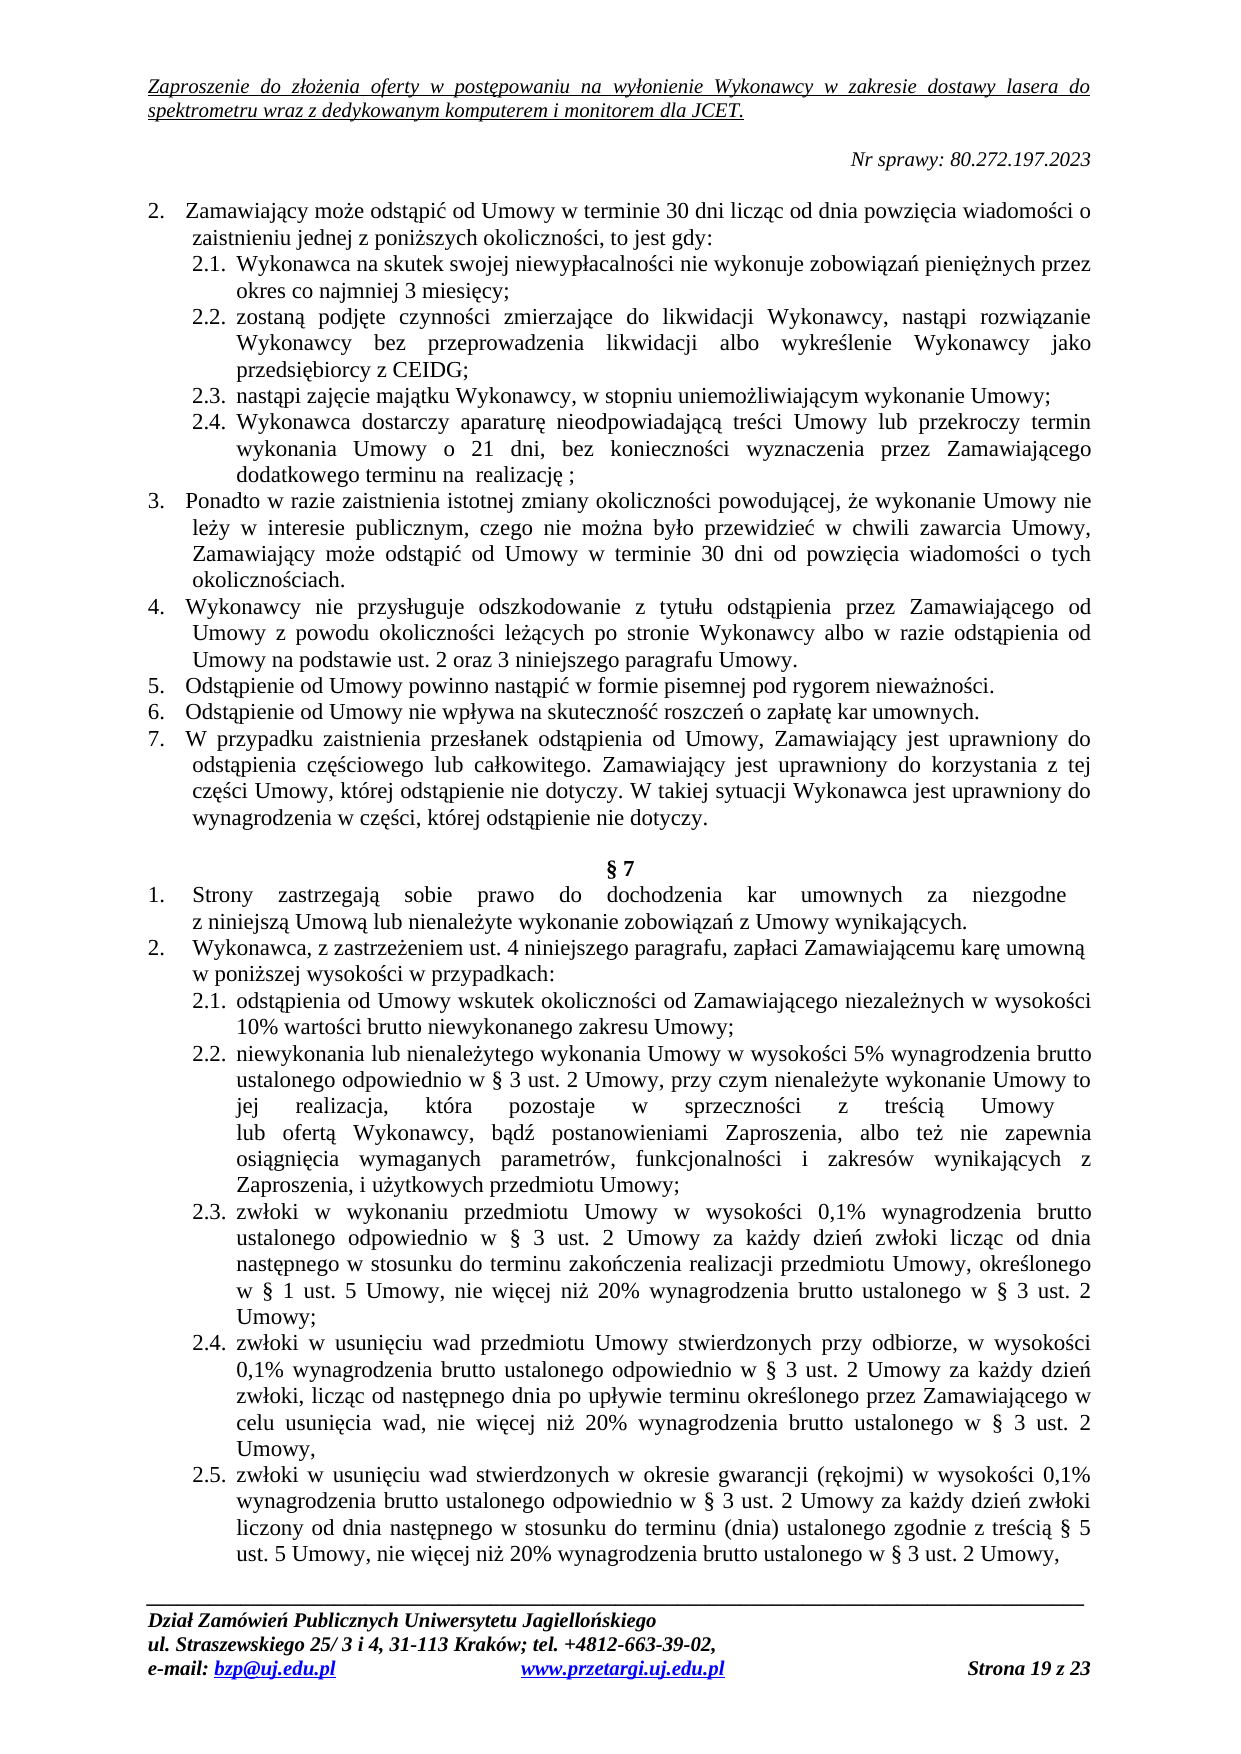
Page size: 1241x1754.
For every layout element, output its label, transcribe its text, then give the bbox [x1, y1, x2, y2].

list Wykonawcy nie przysługuje odszkodowanie z tytułu odstąpienia przez Zamawiającego od Umowy z powodu okoliczności leżących po stronie Wykonawcy albo w razie odstąpienia od Umowy na podstawie ust. 2 oraz 3 niniejszego paragrafu Umowy. [148, 593, 1093, 672]
text § 7 [148, 855, 1093, 881]
list Wykonawca, z zastrzeżeniem ust. 4 niniejszego paragrafu, zapłaci Zamawiającemu karę umowną w poniższej wysokości w przypadkach: [148, 934, 1093, 987]
list Odstąpienie od Umowy powinno nastąpić w formie pisemnej pod rygorem nieważności. [148, 672, 1093, 698]
list nastąpi zajęcie majątku Wykonawcy, w stopniu uniemożliwiającym wykonanie Umowy; [192, 382, 1093, 408]
list Odstąpienie od Umowy nie wpływa na skuteczność roszczeń o zapłatę kar umownych. [148, 698, 1093, 725]
list odstąpienia od Umowy wskutek okoliczności od Zamawiającego niezależnych w wysokości 10% wartości brutto niewykonanego zakresu Umowy; [192, 987, 1093, 1039]
list zwłoki w usunięciu wad stwierdzonych w okresie gwarancji (rękojmi) w wysokości 0,1% wynagrodzenia brutto ustalonego odpowiednio w § 3 ust. 2 Umowy za każdy dzień zwłoki liczony od dnia następnego w stosunku do terminu (dnia) ustalonego zgodnie z treścią § 5 ust. 5 Umowy, nie więcej niż 20% wynagrodzenia brutto ustalonego w § 3 ust. 2 Umowy, [192, 1461, 1093, 1567]
list Ponadto w razie zaistnienia istotnej zmiany okoliczności powodującej, że wykonanie Umowy nie leży w interesie publicznym, czego nie można było przewidzieć w chwili zawarcia Umowy, Zamawiający może odstąpić od Umowy w terminie 30 dni od powzięcia wiadomości o tych okolicznościach. [148, 487, 1093, 593]
list Zamawiający może odstąpić od Umowy w terminie 30 dni licząc od dnia powzięcia wiadomości o zaistnieniu jednej z poniższych okoliczności, to jest gdy: [148, 198, 1093, 250]
list zwłoki w usunięciu wad przedmiotu Umowy stwierdzonych przy odbiorze, w wysokości 0,1% wynagrodzenia brutto ustalonego odpowiednio w § 3 ust. 2 Umowy za każdy dzień zwłoki, licząc od następnego dnia po upływie terminu określonego przez Zamawiającego w celu usunięcia wad, nie więcej niż 20% wynagrodzenia brutto ustalonego w § 3 ust. 2 Umowy, [192, 1329, 1093, 1461]
list zostaną podjęte czynności zmierzające do likwidacji Wykonawcy, nastąpi rozwiązanie Wykonawcy bez przeprowadzenia likwidacji albo wykreślenie Wykonawcy jako przedsiębiorcy z CEIDG; [192, 303, 1093, 382]
list niewykonania lub nienależytego wykonania Umowy w wysokości 5% wynagrodzenia brutto ustalonego odpowiednio w § 3 ust. 2 Umowy, przy czym nienależyte wykonanie Umowy to jej realizacja, która pozostaje w sprzeczności z treścią Umowy lub ofertą Wykonawcy, bądź postanowieniami Zaproszenia, albo też nie zapewnia osiągnięcia wymaganych parametrów, funkcjonalności i zakresów wynikających z Zaproszenia, i użytkowych przedmiotu Umowy; [192, 1039, 1093, 1198]
list Wykonawca na skutek swojej niewypłacalności nie wykonuje zobowiązań pieniężnych przez okres co najmniej 3 miesięcy; [192, 250, 1093, 303]
list Wykonawca dostarczy aparaturę nieodpowiadającą treści Umowy lub przekroczy termin wykonania Umowy o 21 dni, bez konieczności wyznaczenia przez Zamawiającego dodatkowego terminu na realizację ; [192, 408, 1093, 487]
list zwłoki w wykonaniu przedmiotu Umowy w wysokości 0,1% wynagrodzenia brutto ustalonego odpowiednio w § 3 ust. 2 Umowy za każdy dzień zwłoki licząc od dnia następnego w stosunku do terminu zakończenia realizacji przedmiotu Umowy, określonego w § 1 ust. 5 Umowy, nie więcej niż 20% wynagrodzenia brutto ustalonego w § 3 ust. 2 Umowy; [192, 1198, 1093, 1329]
list Strony zastrzegają sobie prawo do dochodzenia kar umownych za niezgodne z niniejszą Umową lub nienależyte wykonanie zobowiązań z Umowy wynikających. [148, 881, 1093, 934]
list W przypadku zaistnienia przesłanek odstąpienia od Umowy, Zamawiający jest uprawniony do odstąpienia częściowego lub całkowitego. Zamawiający jest uprawniony do korzystania z tej części Umowy, której odstąpienie nie dotyczy. W takiej sytuacji Wykonawca jest uprawniony do wynagrodzenia w części, której odstąpienie nie dotyczy. [148, 725, 1093, 830]
